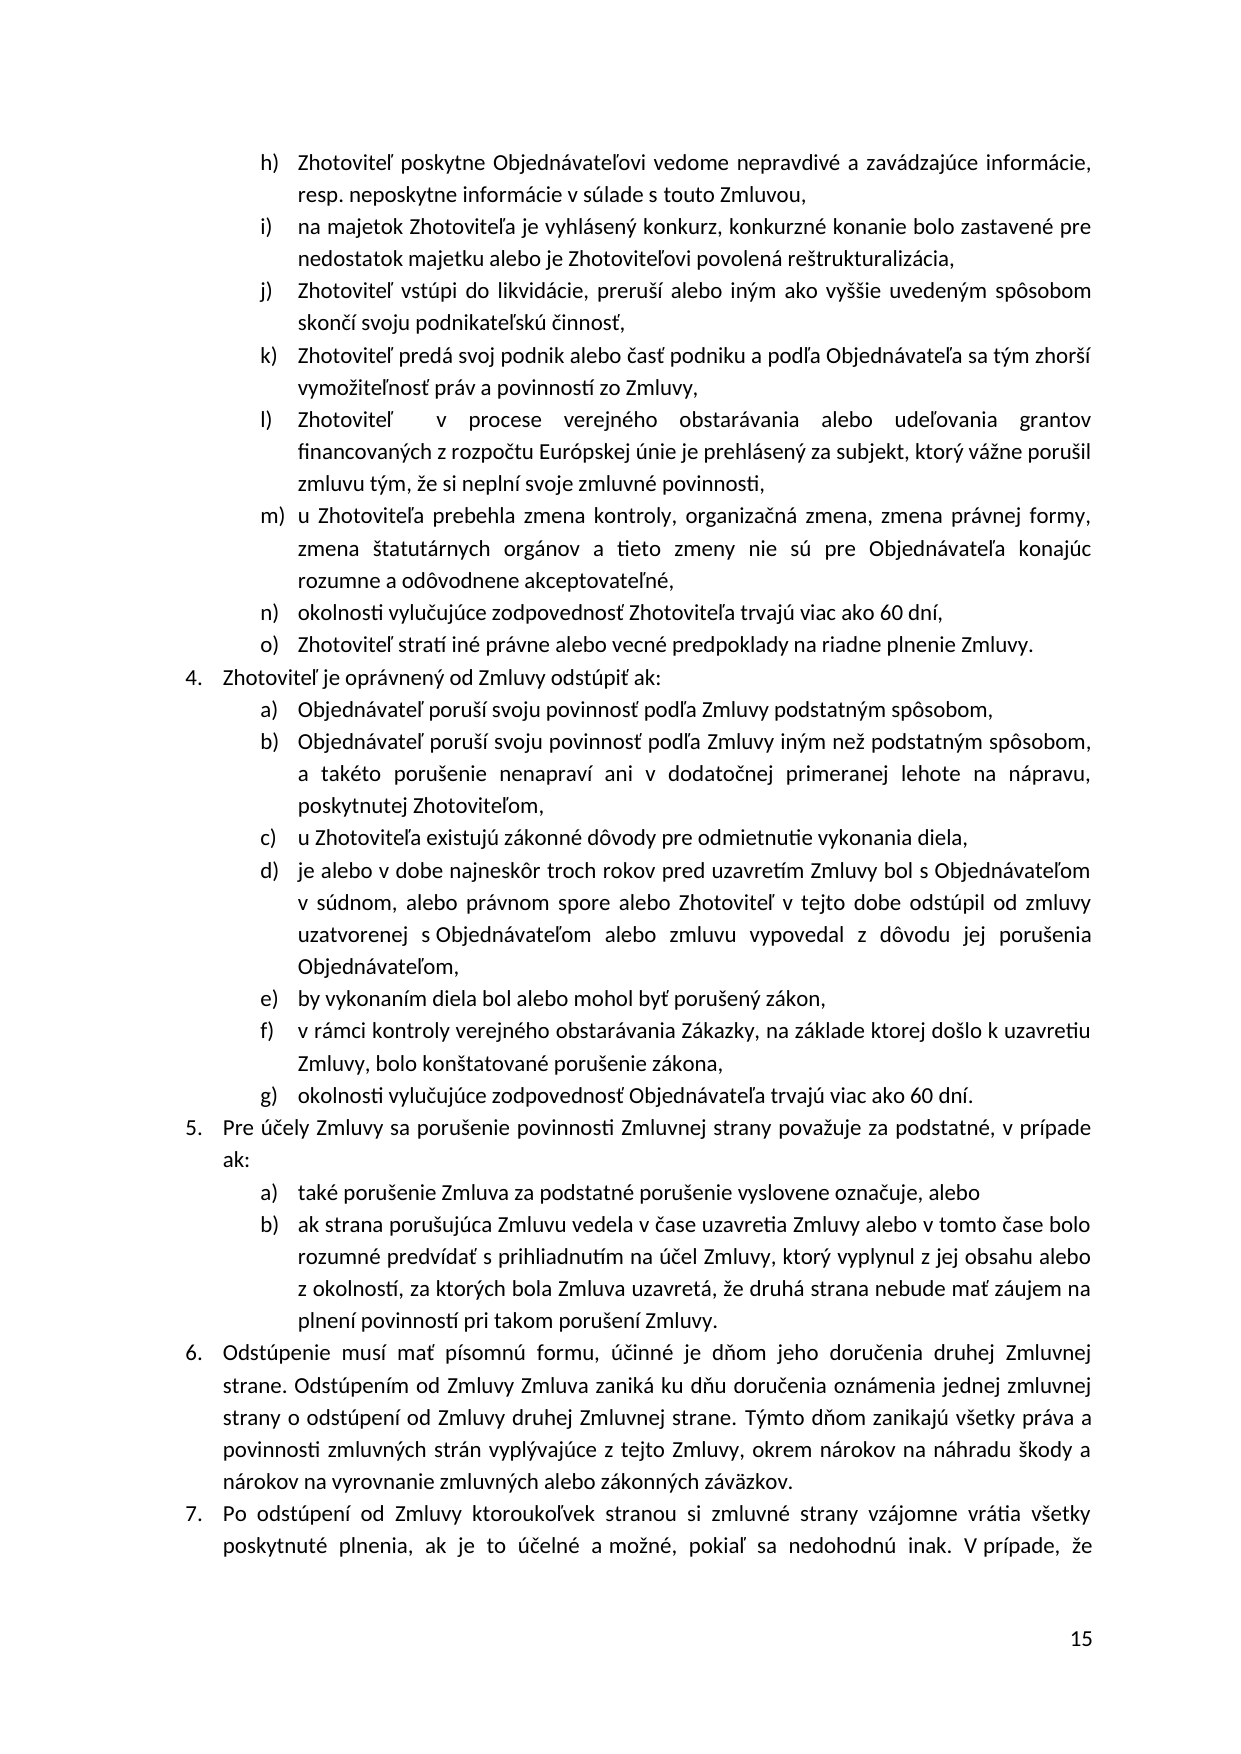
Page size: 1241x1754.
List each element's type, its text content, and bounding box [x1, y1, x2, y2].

list Zhotoviteľ vstúpi do likvidácie, preruší alebo iným ako vyššie uvedeným spôsobom skončí svoju podnikateľskú činnosť, [260, 276, 1093, 337]
list Objednávateľ poruší svoju povinnosť podľa Zmluvy podstatným spôsobom, [260, 695, 1093, 723]
list v rámci kontroly verejného obstarávania Zákazky, na základe ktorej došlo k uzavretiu Zmluvy, bolo konštatované porušenie zákona, [260, 1017, 1093, 1077]
list na majetok Zhotoviteľa je vyhlásený konkurz, konkurzné konanie bolo zastavené pre nedostatok majetku alebo je Zhotoviteľovi povolená reštrukturalizácia, [260, 212, 1093, 272]
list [185, 1499, 1093, 1560]
list Zhotoviteľ predá svoj podnik alebo časť podniku a podľa Objednávateľa sa tým zhorší vymožiteľnosť práv a povinností zo Zmluvy, [260, 341, 1093, 401]
list Objednávateľ poruší svoju povinnosť podľa Zmluvy iným než podstatným spôsobom, a takéto porušenie nenapraví ani v dodatočnej primeranej lehote na nápravu, poskytnutej Zhotoviteľom, [260, 727, 1093, 819]
list také porušenie Zmluva za podstatné porušenie vyslovene označuje, alebo [260, 1178, 1093, 1206]
list okolnosti vylučujúce zodpovednosť Objednávateľa trvajú viac ako 60 dní. [260, 1081, 1093, 1109]
list ak strana porušujúca Zmluvu vedela v čase uzavretia Zmluvy alebo v tomto čase bolo rozumné predvídať s prihliadnutím na účel Zmluvy, ktorý vyplynul z jej obsahu alebo z okolností, za ktorých bola Zmluva uzavretá, že druhá strana nebude mať záujem na plnení povinností pri takom porušení Zmluvy. [260, 1210, 1093, 1334]
list u Zhotoviteľa existujú zákonné dôvody pre odmietnutie vykonania diela, [260, 823, 1093, 852]
list Odstúpenie musí mať písomnú formu, účinné je dňom jeho doručenia druhej Zmluvnej strane. Odstúpením od Zmluvy Zmluva zaniká ku dňu doručenia oznámenia jednej zmluvnej strany o odstúpení od Zmluvy druhej Zmluvnej strane. Týmto dňom zanikajú všetky práva a povinnosti zmluvných strán vyplývajúce z tejto Zmluvy, okrem nárokov na náhradu škody a nárokov na vyrovnanie zmluvných alebo zákonných záväzkov. [185, 1338, 1093, 1495]
list Zhotoviteľ stratí iné právne alebo vecné predpoklady na riadne plnenie Zmluvy. [260, 630, 1093, 658]
list Zhotoviteľ v procese verejného obstarávania alebo udeľovania grantov financovaných z rozpočtu Európskej únie je prehlásený za subjekt, ktorý vážne porušil zmluvu tým, že si neplní svoje zmluvné povinnosti, [260, 405, 1093, 497]
list okolnosti vylučujúce zodpovednosť Zhotoviteľa trvajú viac ako 60 dní, [260, 598, 1093, 626]
list je alebo v dobe najneskôr troch rokov pred uzavretím Zmluvy bol s Objednávateľom v súdnom, alebo právnom spore alebo Zhotoviteľ v tejto dobe odstúpil od zmluvy uzatvorenej s Objednávateľom alebo zmluvu vypovedal z dôvodu jej porušenia Objednávateľom, [260, 856, 1093, 980]
list u Zhotoviteľa prebehla zmena kontroly, organizačná zmena, zmena právnej formy, zmena štatutárnych orgánov a tieto zmeny nie sú pre Objednávateľa konajúc rozumne a odôvodnene akceptovateľné, [260, 502, 1093, 594]
list Zhotoviteľ poskytne Objednávateľovi vedome nepravdivé a zavádzajúce informácie, resp. neposkytne informácie v súlade s touto Zmluvou, [260, 148, 1093, 208]
list by vykonaním diela bol alebo mohol byť porušený zákon, [260, 984, 1093, 1012]
list Zhotoviteľ je oprávnený od Zmluvy odstúpiť ak: [185, 663, 1093, 691]
list Pre účely Zmluvy sa porušenie povinnosti Zmluvnej strany považuje za podstatné, v prípade ak: [185, 1113, 1093, 1173]
